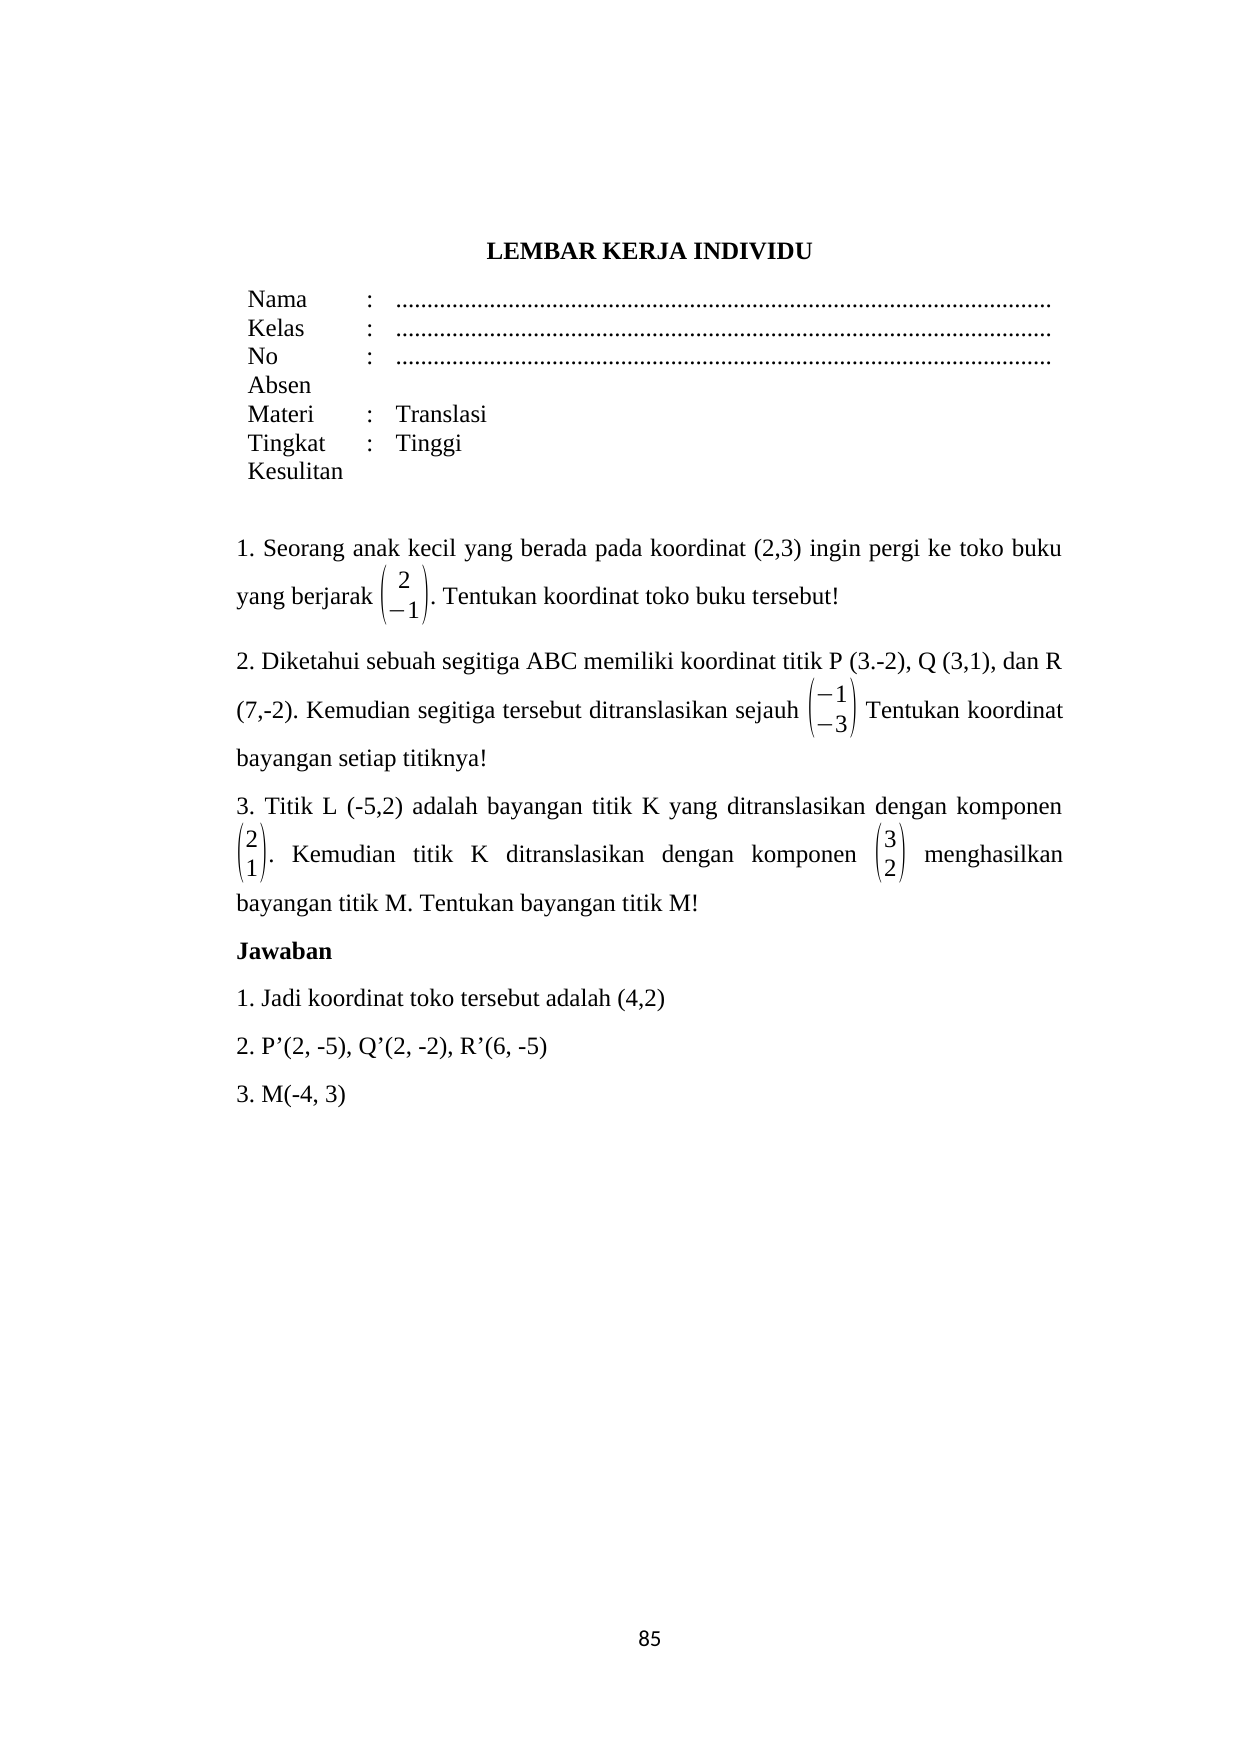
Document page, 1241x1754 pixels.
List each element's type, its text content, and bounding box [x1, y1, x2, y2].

table_header ......................................................................................................... [384, 284, 1063, 313]
text 2. Diketahui sebuah segitiga ABC memiliki koordinat titik P (3.-2), Q (3,1), dan R (7,-2). Kemudian segitiga tersebut ditranslasikan sejauh Tentukan koordinat bayangan setiap titiknya! [236, 646, 1063, 772]
text LEMBAR KERJA INDIVIDU [236, 236, 1063, 265]
table_cell : [355, 313, 384, 341]
table_cell Translasi [384, 399, 1063, 428]
text 1. Seorang anak kecil yang berada pada koordinat (2,3) ingin pergi ke toko buku yang berjarak . Tentukan koordinat toko buku tersebut! [236, 533, 1063, 627]
text 1. Jadi koordinat toko tersebut adalah (4,2) [236, 983, 1063, 1012]
table_cell Tingkat Kesulitan [236, 428, 355, 485]
table_header Nama [236, 284, 355, 313]
table_cell Tinggi [384, 428, 1063, 485]
table_cell : [355, 428, 384, 485]
table_cell Kelas [236, 313, 355, 341]
text 3. M(-4, 3) [236, 1079, 1063, 1108]
text 3. Titik L (-5,2) adalah bayangan titik K yang ditranslasikan dengan komponen . Kemudian titik K ditranslasikan dengan komponen menghasilkan bayangan titik M. Tentukan bayangan titik M! [236, 791, 1063, 917]
table_cell ......................................................................................................... [384, 341, 1063, 399]
table_cell Materi [236, 399, 355, 428]
text Jawaban [236, 936, 1063, 964]
text 2. P’(2, -5), Q’(2, -2), R’(6, -5) [236, 1031, 1063, 1060]
table_cell : [355, 399, 384, 428]
table_cell ......................................................................................................... [384, 313, 1063, 341]
table_cell No Absen [236, 341, 355, 399]
table_cell : [355, 341, 384, 399]
table_header : [355, 284, 384, 313]
